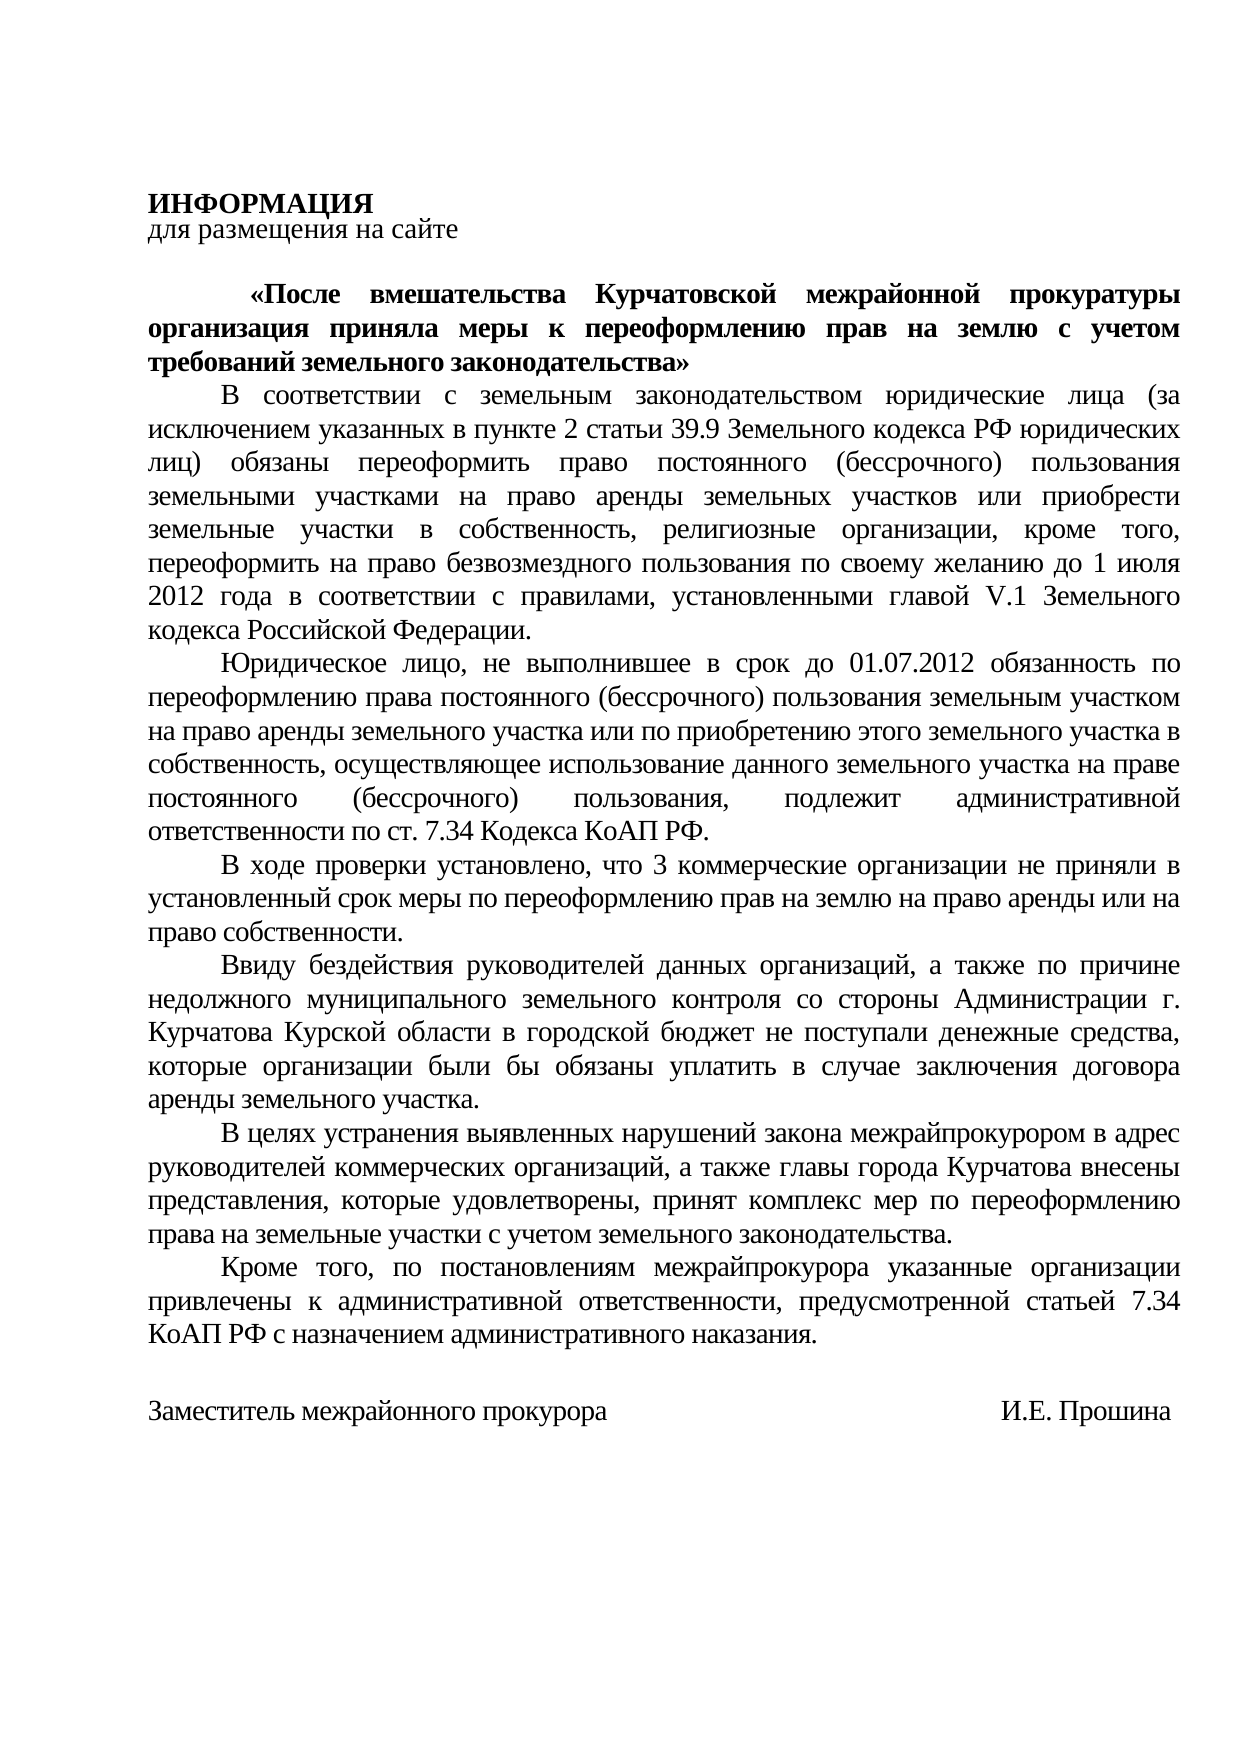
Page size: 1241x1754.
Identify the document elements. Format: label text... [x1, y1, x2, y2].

text В ходе проверки установлено, что 3 коммерческие организации не приняли в установленный срок меры по переоформлению прав на землю на право аренды или на право собственности. [148, 847, 1181, 947]
text В целях устранения выявленных нарушений закона межрайпрокурором в адрес руководителей коммерческих организаций, а также главы города Курчатова внесены представления, которые удовлетворены, принят комплекс мер по переоформлению права на земельные участки с учетом земельного законодательства. [148, 1115, 1181, 1249]
text В соответствии с земельным законодательством юридические лица (за исключением указанных в пункте 2 статьи 39.9 Земельного кодекса РФ юридических лиц) обязаны переоформить право постоянного (бессрочного) пользования земельными участками на право аренды земельных участков или приобрести земельные участки в собственность, религиозные организации, кроме того, переоформить на право безвозмездного пользования по своему желанию до 1 июля 2012 года в соответствии с правилами, установленными главой V.1 Земельного кодекса Российской Федерации. [148, 377, 1181, 646]
text для размещения на сайте [148, 218, 1181, 243]
text Кроме того, по постановлениям межрайпрокурора указанные организации привлечены к административной ответственности, предусмотренной статьей 7.34 КоАП РФ с назначением административного наказания. [148, 1249, 1181, 1350]
text ИНФОРМАЦИЯ [148, 193, 1181, 218]
text Ввиду бездействия руководителей данных организаций, а также по причине недолжного муниципального земельного контроля со стороны Администрации г. Курчатова Курской области в городской бюджет не поступали денежные средства, которые организации были бы обязаны уплатить в случае заключения договора аренды земельного участка. [148, 947, 1181, 1115]
text Юридическое лицо, не выполнившее в срок до 01.07.2012 обязанность по переоформлению права постоянного (бессрочного) пользования земельным участком на право аренды земельного участка или по приобретению этого земельного участка в собственность, осуществляющее использование данного земельного участка на праве постоянного (бессрочного) пользования, подлежит административной ответственности по ст. 7.34 Кодекса КоАП РФ. [148, 646, 1181, 847]
text Заместитель межрайонного прокурора И.Е. Прошина [148, 1400, 1185, 1425]
text «После вмешательства Курчатовской межрайонной прокуратуры организация приняла меры к переоформлению прав на землю с учетом требований земельного законодательства» [148, 277, 1181, 377]
